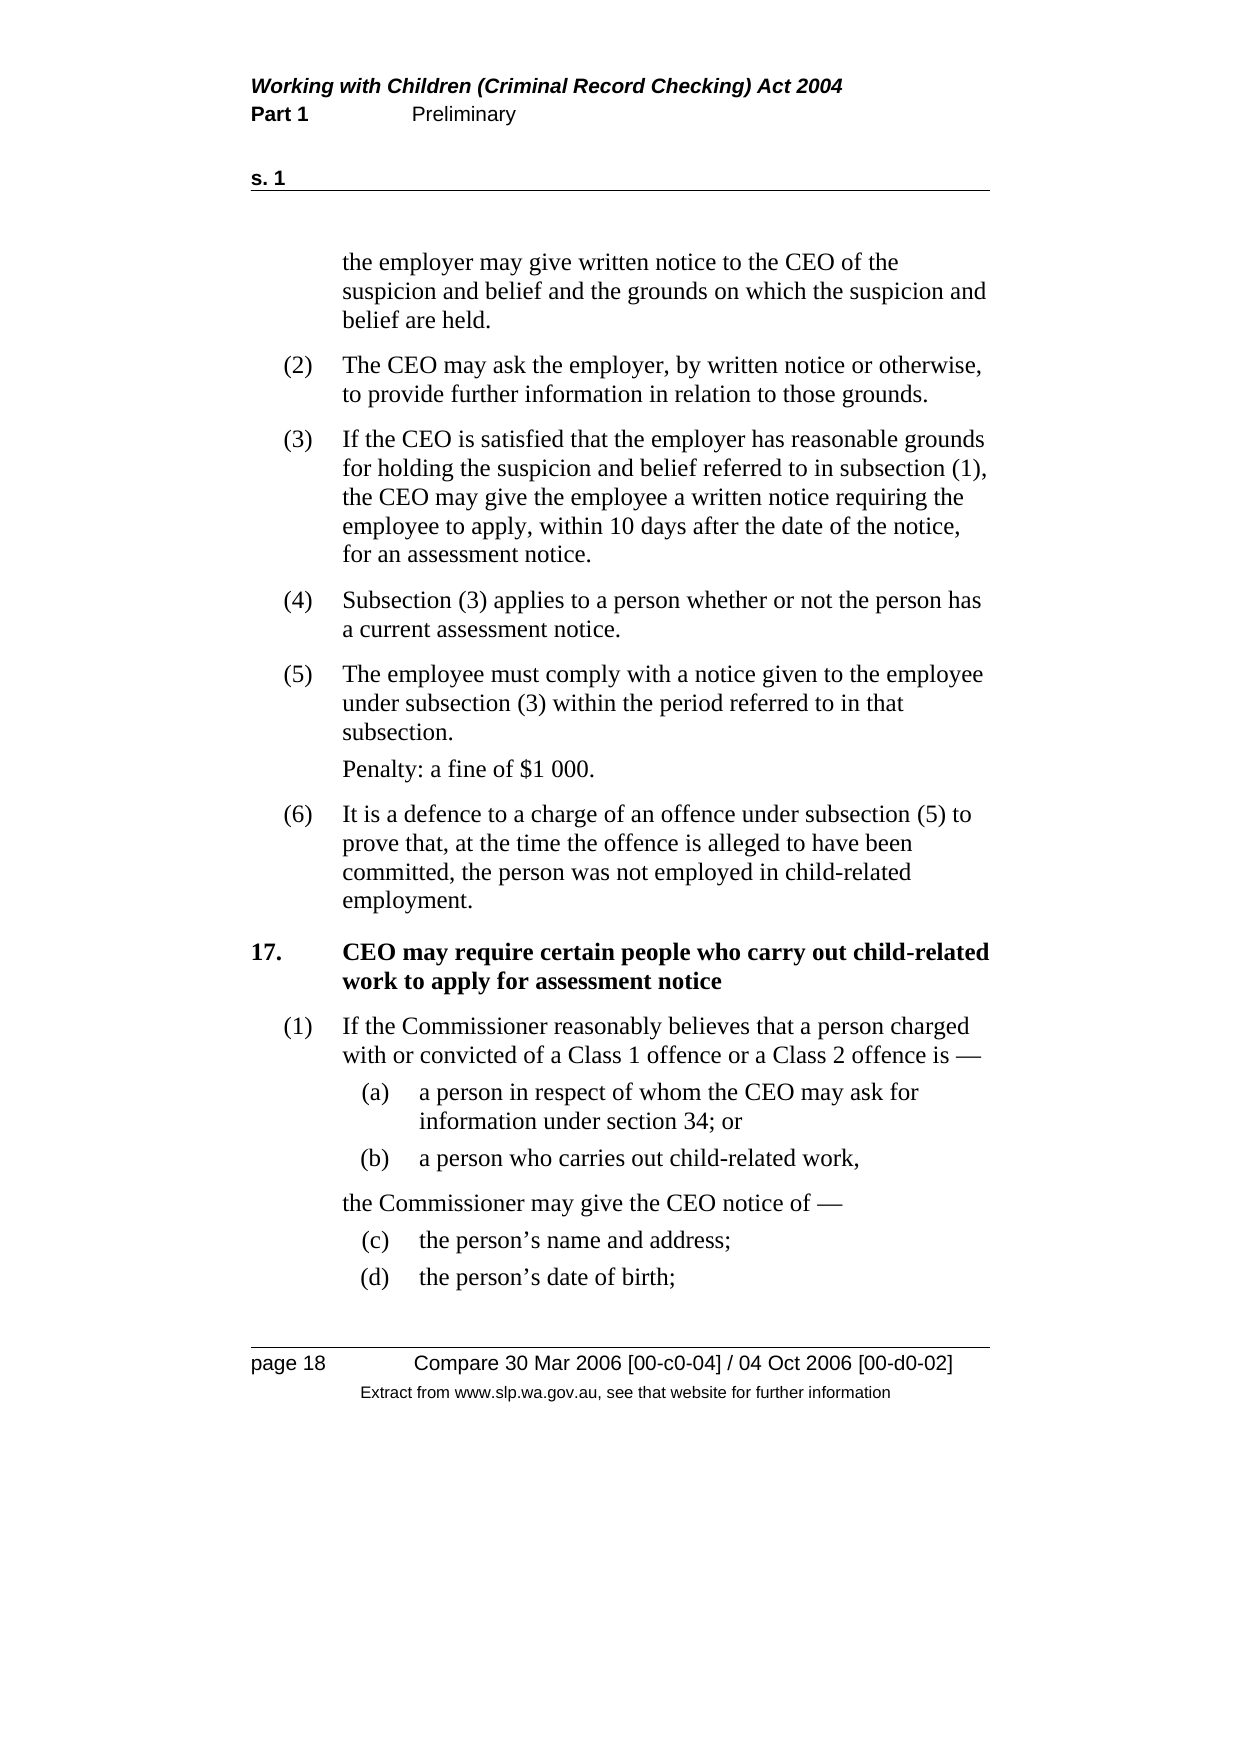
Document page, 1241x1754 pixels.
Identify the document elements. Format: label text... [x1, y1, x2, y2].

text (4) Subsection (3) applies to a person whether or not the person has a current assessment notice. [251, 585, 990, 642]
text the Commissioner may give the CEO notice of — [251, 1188, 990, 1217]
text (5) The employee must comply with a notice given to the employee under subsection (3) within the period referred to in that subsection. [251, 659, 990, 745]
text (a) a person in respect of whom the CEO may ask for information under section 34; or [251, 1077, 990, 1134]
text (d) the person’s date of birth; [251, 1262, 990, 1291]
text (b) a person who carries out child-related work, [251, 1143, 990, 1172]
subtitle 17. CEO may require certain people who carry out child-related work to apply for assessment notice [251, 937, 990, 994]
text Penalty: a fine of $1 000. [251, 754, 990, 782]
text (1) If the Commissioner reasonably believes that a person charged with or convicted of a Class 1 offence or a Class 2 offence is — [251, 1011, 990, 1069]
text (3) If the CEO is satisfied that the employer has reasonable grounds for holding the suspicion and belief referred to in subsection (1), the CEO may give the employee a written notice requiring the employee to apply, within 10 days after the date of the notice, for an assessment notice. [251, 424, 990, 568]
text the employer may give written notice to the CEO of the suspicion and belief and the grounds on which the suspicion and belief are held. [251, 247, 990, 334]
text (6) It is a defence to a charge of an offence under subsection (5) to prove that, at the time the offence is alleged to have been committed, the person was not employed in child-related employment. [251, 799, 990, 914]
text (2) The CEO may ask the employer, by written notice or otherwise, to provide further information in relation to those grounds. [251, 350, 990, 408]
text (c) the person’s name and address; [251, 1225, 990, 1254]
